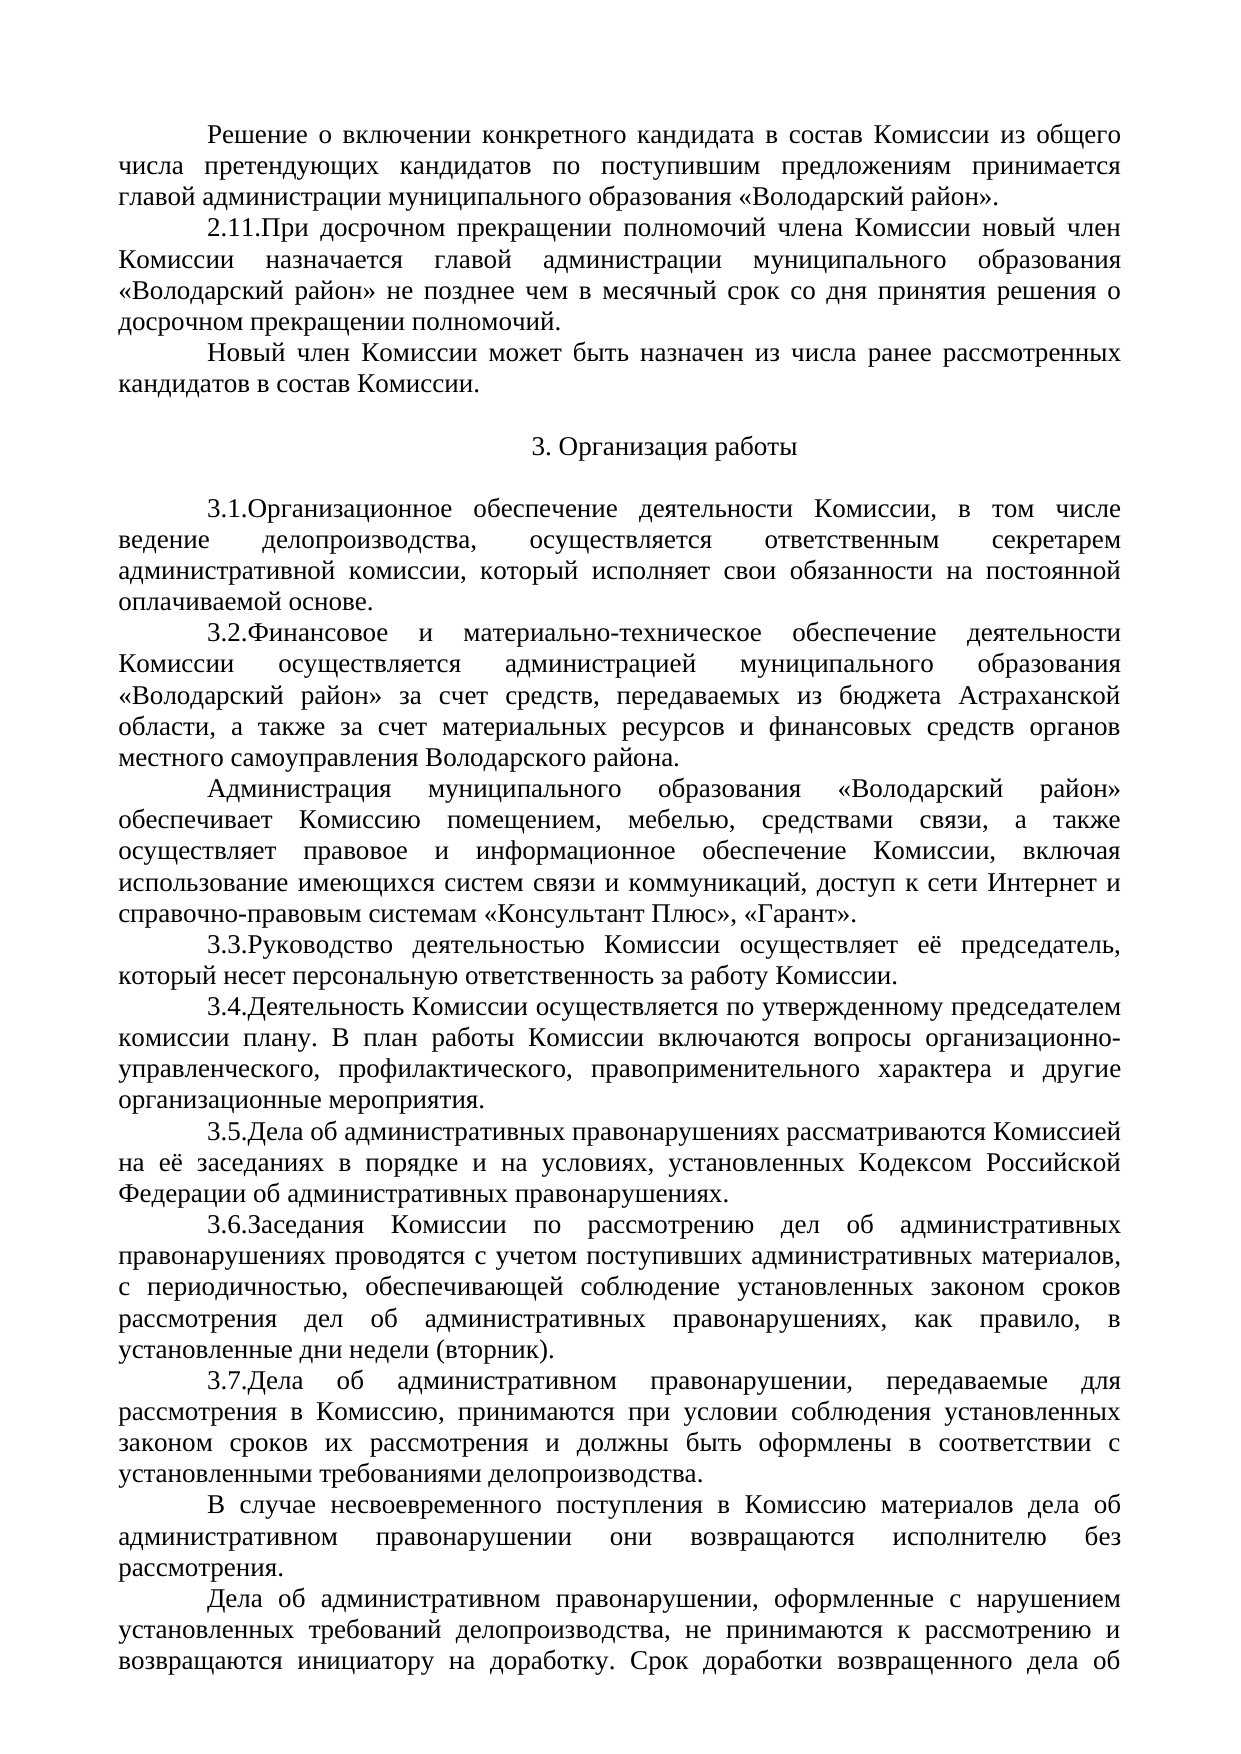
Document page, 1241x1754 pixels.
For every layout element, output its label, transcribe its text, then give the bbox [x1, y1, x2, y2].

text 3.3.Руководство деятельностью Комиссии осуществляет её председатель, который несет персональную ответственность за работу Комиссии. [118, 928, 1122, 990]
text Администрация муниципального образования «Володарский район» обеспечивает Комиссию помещением, мебелью, средствами связи, а также осуществляет правовое и информационное обеспечение Комиссии, включая использование имеющихся систем связи и коммуникаций, доступ к сети Интернет и справочно-правовым системам «Консультант Плюс», «Гарант». [118, 772, 1122, 928]
text 3.5.Дела об административных правонарушениях рассматриваются Комиссией на её заседаниях в порядке и на условиях, установленных Кодексом Российской Федерации об административных правонарушениях. [118, 1115, 1122, 1208]
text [118, 1582, 1122, 1675]
text 3.2.Финансовое и материально-техническое обеспечение деятельности Комиссии осуществляется администрацией муниципального образования «Володарский район» за счет средств, передаваемых из бюджета Астраханской области, а также за счет материальных ресурсов и финансовых средств органов местного самоуправления Володарского района. [118, 616, 1122, 772]
text Решение о включении конкретного кандидата в состав Комиссии из общего числа претендующих кандидатов по поступившим предложениям принимается главой администрации муниципального образования «Володарский район». [118, 118, 1122, 212]
text 3.1.Организационное обеспечение деятельности Комиссии, в том числе ведение делопроизводства, осуществляется ответственным секретарем административной комиссии, который исполняет свои обязанности на постоянной оплачиваемой основе. [118, 492, 1122, 616]
text В случае несвоевременного поступления в Комиссию материалов дела об административном правонарушении они возвращаются исполнителю без рассмотрения. [118, 1488, 1122, 1582]
text 3. Организация работы [118, 429, 1122, 461]
text Новый член Комиссии может быть назначен из числа ранее рассмотренных кандидатов в состав Комиссии. [118, 336, 1122, 398]
text 3.4.Деятельность Комиссии осуществляется по утвержденному председателем комиссии плану. В план работы Комиссии включаются вопросы организационно-управленческого, профилактического, правоприменительного характера и другие организационные мероприятия. [118, 990, 1122, 1115]
text 2.11.При досрочном прекращении полномочий члена Комиссии новый член Комиссии назначается главой администрации муниципального образования «Володарский район» не позднее чем в месячный срок со дня принятия решения о досрочном прекращении полномочий. [118, 212, 1122, 336]
text 3.6.Заседания Комиссии по рассмотрению дел об административных правонарушениях проводятся с учетом поступивших административных материалов, с периодичностью, обеспечивающей соблюдение установленных законом сроков рассмотрения дел об административных правонарушениях, как правило, в установленные дни недели (вторник). [118, 1208, 1122, 1364]
text 3.7.Дела об административном правонарушении, передаваемые для рассмотрения в Комиссию, принимаются при условии соблюдения установленных законом сроков их рассмотрения и должны быть оформлены в соответствии с установленными требованиями делопроизводства. [118, 1364, 1122, 1488]
